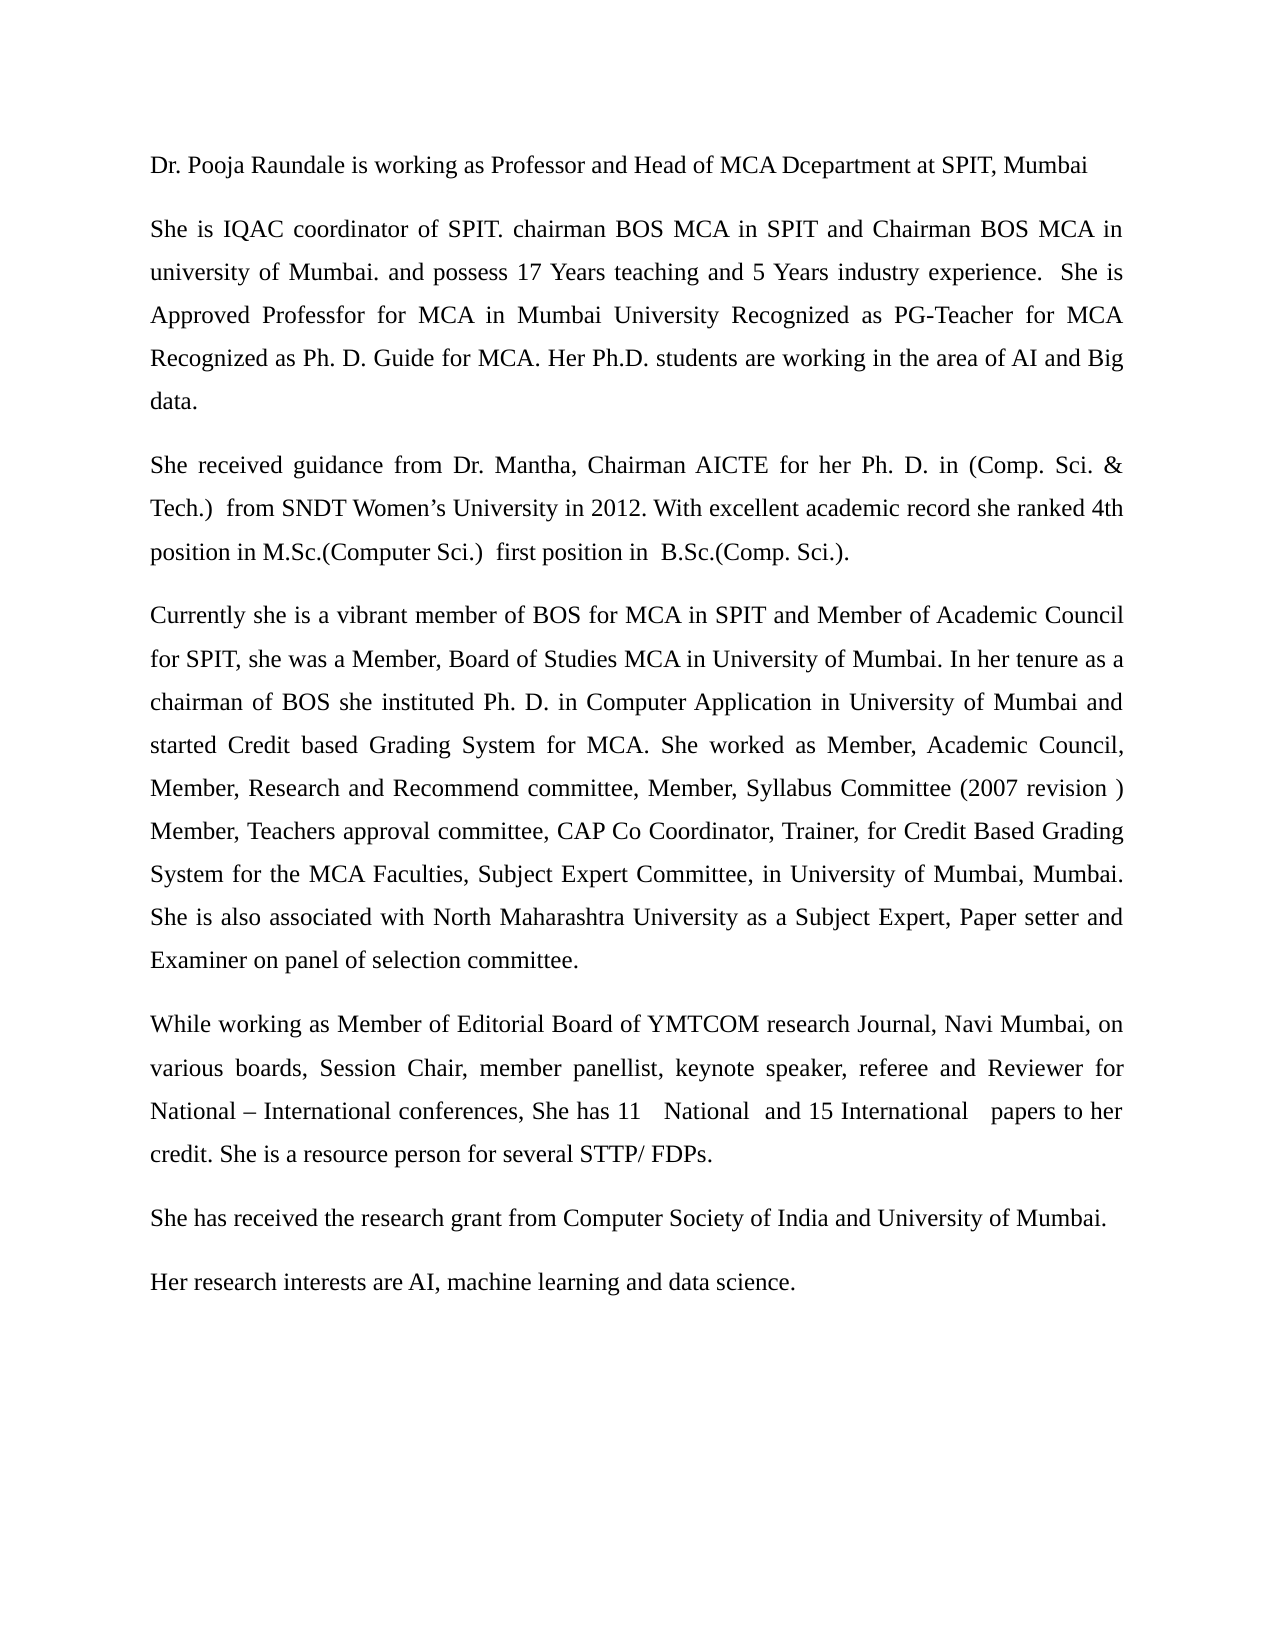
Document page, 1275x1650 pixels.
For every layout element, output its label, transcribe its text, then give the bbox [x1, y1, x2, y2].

text Her research interests are AI, machine learning and data science. [150, 1267, 1125, 1296]
text She is IQAC coordinator of SPIT. chairman BOS MCA in SPIT and Chairman BOS MCA in university of Mumbai. and possess 17 Years teaching and 5 Years industry experience. She is Approved Professfor for MCA in Mumbai University Recognized as PG-Teacher for MCA Recognized as Ph. D. Guide for MCA. Her Ph.D. students are working in the area of AI and Big data. [150, 214, 1125, 415]
text Dr. Pooja Raundale is working as Professor and Head of MCA Dcepartment at SPIT, Mumbai [150, 150, 1125, 179]
text She received guidance from Dr. Mantha, Chairman AICTE for her Ph. D. in (Comp. Sci. & Tech.) from SNDT Women’s University in 2012. With excellent academic record she ranked 4th position in M.Sc.(Computer Sci.) first position in B.Sc.(Comp. Sci.). [150, 450, 1125, 565]
text Currently she is a vibrant member of BOS for MCA in SPIT and Member of Academic Council for SPIT, she was a Member, Board of Studies MCA in University of Mumbai. In her tenure as a chairman of BOS she instituted Ph. D. in Computer Application in University of Mumbai and started Credit based Grading System for MCA. She worked as Member, Academic Council, Member, Research and Recommend committee, Member, Syllabus Committee (2007 revision ) Member, Teachers approval committee, CAP Co Coordinator, Trainer, for Credit Based Grading System for the MCA Faculties, Subject Expert Committee, in University of Mumbai, Mumbai. She is also associated with North Maharashtra University as a Subject Expert, Paper setter and Examiner on panel of selection committee. [150, 601, 1125, 974]
text While working as Member of Editorial Board of YMTCOM research Journal, Navi Mumbai, on various boards, Session Chair, member panellist, keynote speaker, referee and Reviewer for National – International conferences, She has 11 National and 15 International papers to her credit. She is a resource person for several STTP/ FDPs. [150, 1009, 1125, 1168]
text She has received the research grant from Computer Society of India and University of Mumbai. [150, 1203, 1125, 1232]
